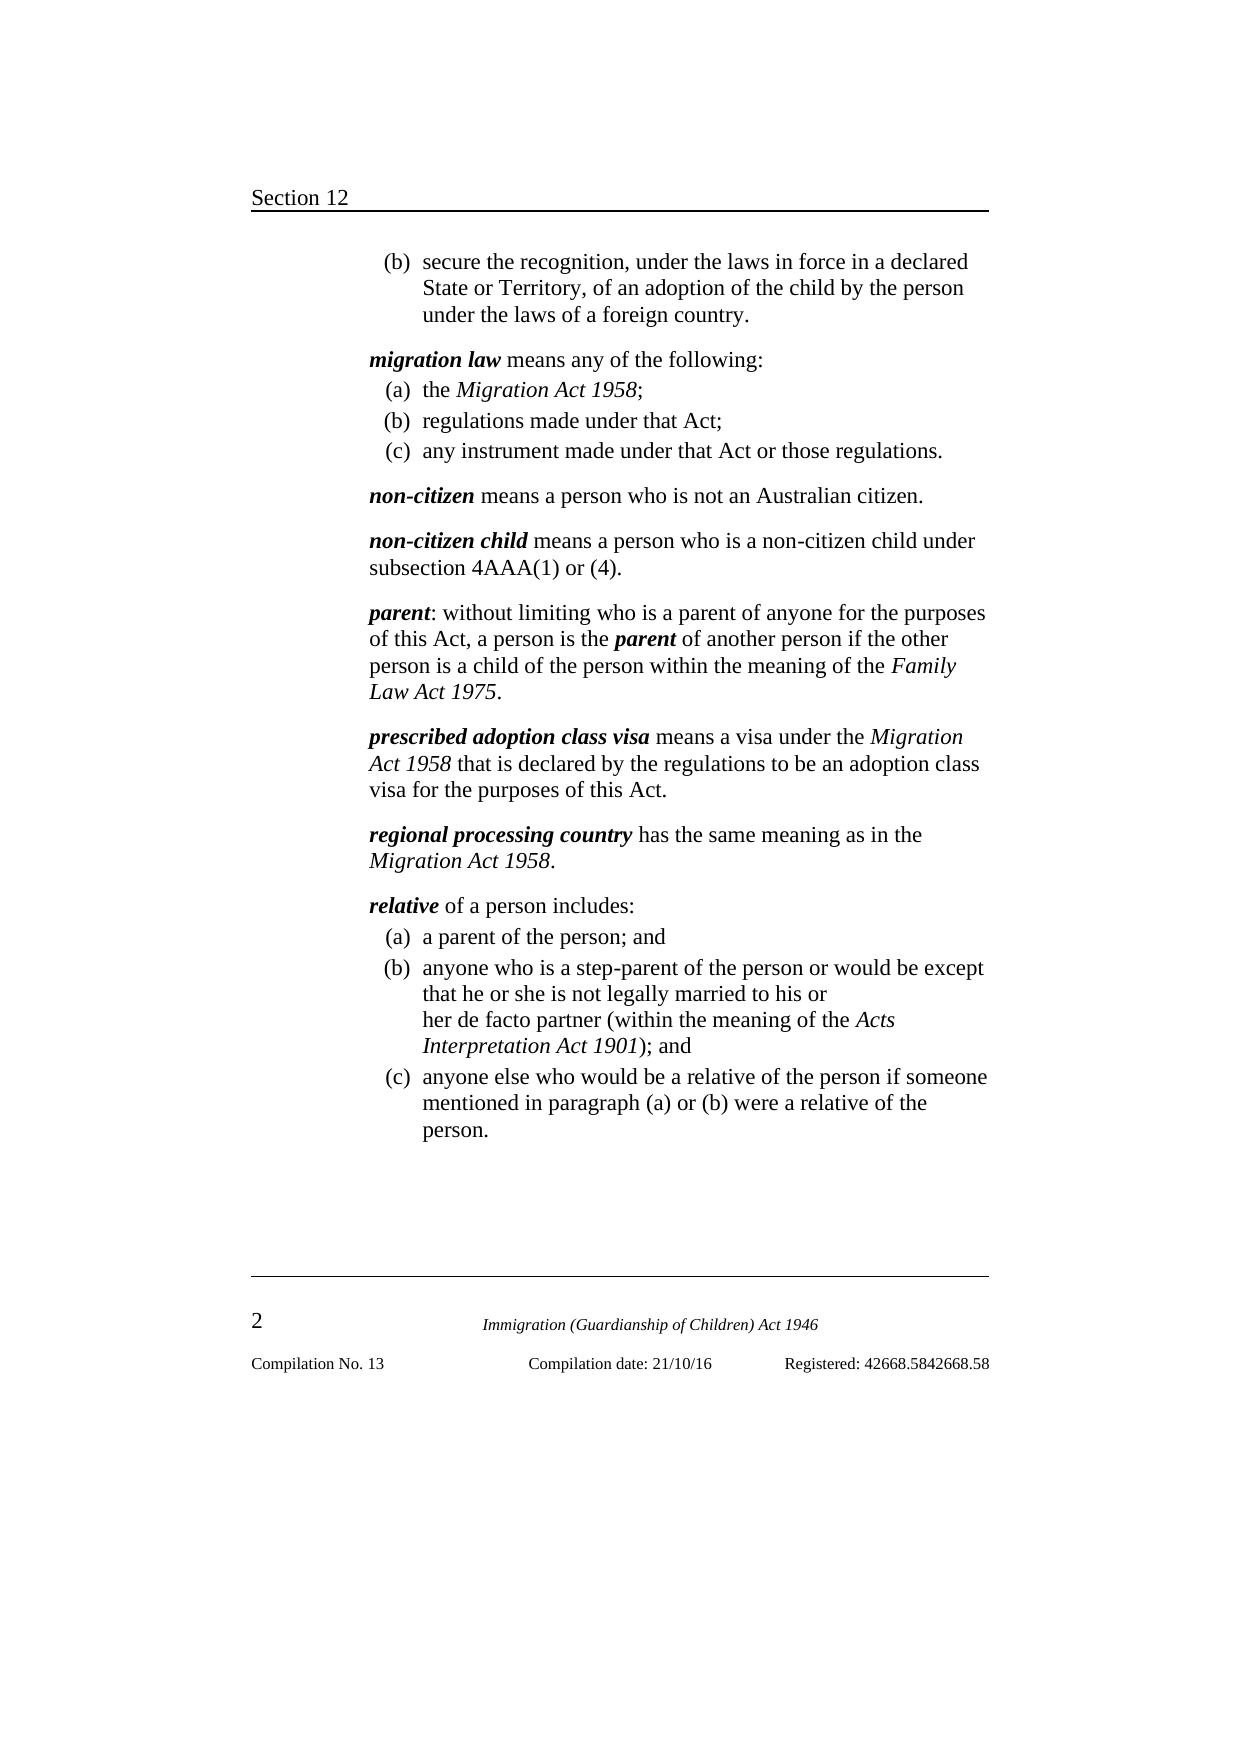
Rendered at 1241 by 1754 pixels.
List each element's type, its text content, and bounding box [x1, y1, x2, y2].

text relative of a person includes: [369, 892, 989, 919]
text (b) regulations made under that Act; [251, 407, 989, 433]
text (c) any instrument made under that Act or those regulations. [251, 437, 989, 464]
text migration law means any of the following: [369, 346, 989, 372]
text regional processing country has the same meaning as in the Migration Act 1958. [369, 821, 989, 874]
text non-citizen means a person who is not an Australian citizen. [369, 482, 989, 509]
text (b) secure the recognition, under the laws in force in a declared State or Territory, of an adoption of the child by the person under the laws of a foreign country. [251, 248, 989, 327]
text non-citizen child means a person who is a non-citizen child under subsection 4AAA(1) or (4). [369, 528, 989, 580]
text prescribed adoption class visa means a visa under the Migration Act 1958 that is declared by the regulations to be an adoption class visa for the purposes of this Act. [369, 723, 989, 802]
text parent: without limiting who is a parent of anyone for the purposes of this Act, a person is the parent of another person if the other person is a child of the person within the meaning of the Family Law Act 1975. [369, 599, 989, 704]
text (b) anyone who is a step-parent of the person or would be except that he or she is not legally married to his or her de facto partner (within the meaning of the Acts Interpretation Act 1901); and [251, 953, 989, 1059]
text (a) the Migration Act 1958; [251, 376, 989, 403]
text (a) a parent of the person; and [251, 923, 989, 949]
text (c) anyone else who would be a relative of the person if someone mentioned in paragraph (a) or (b) were a relative of the person. [251, 1063, 989, 1142]
